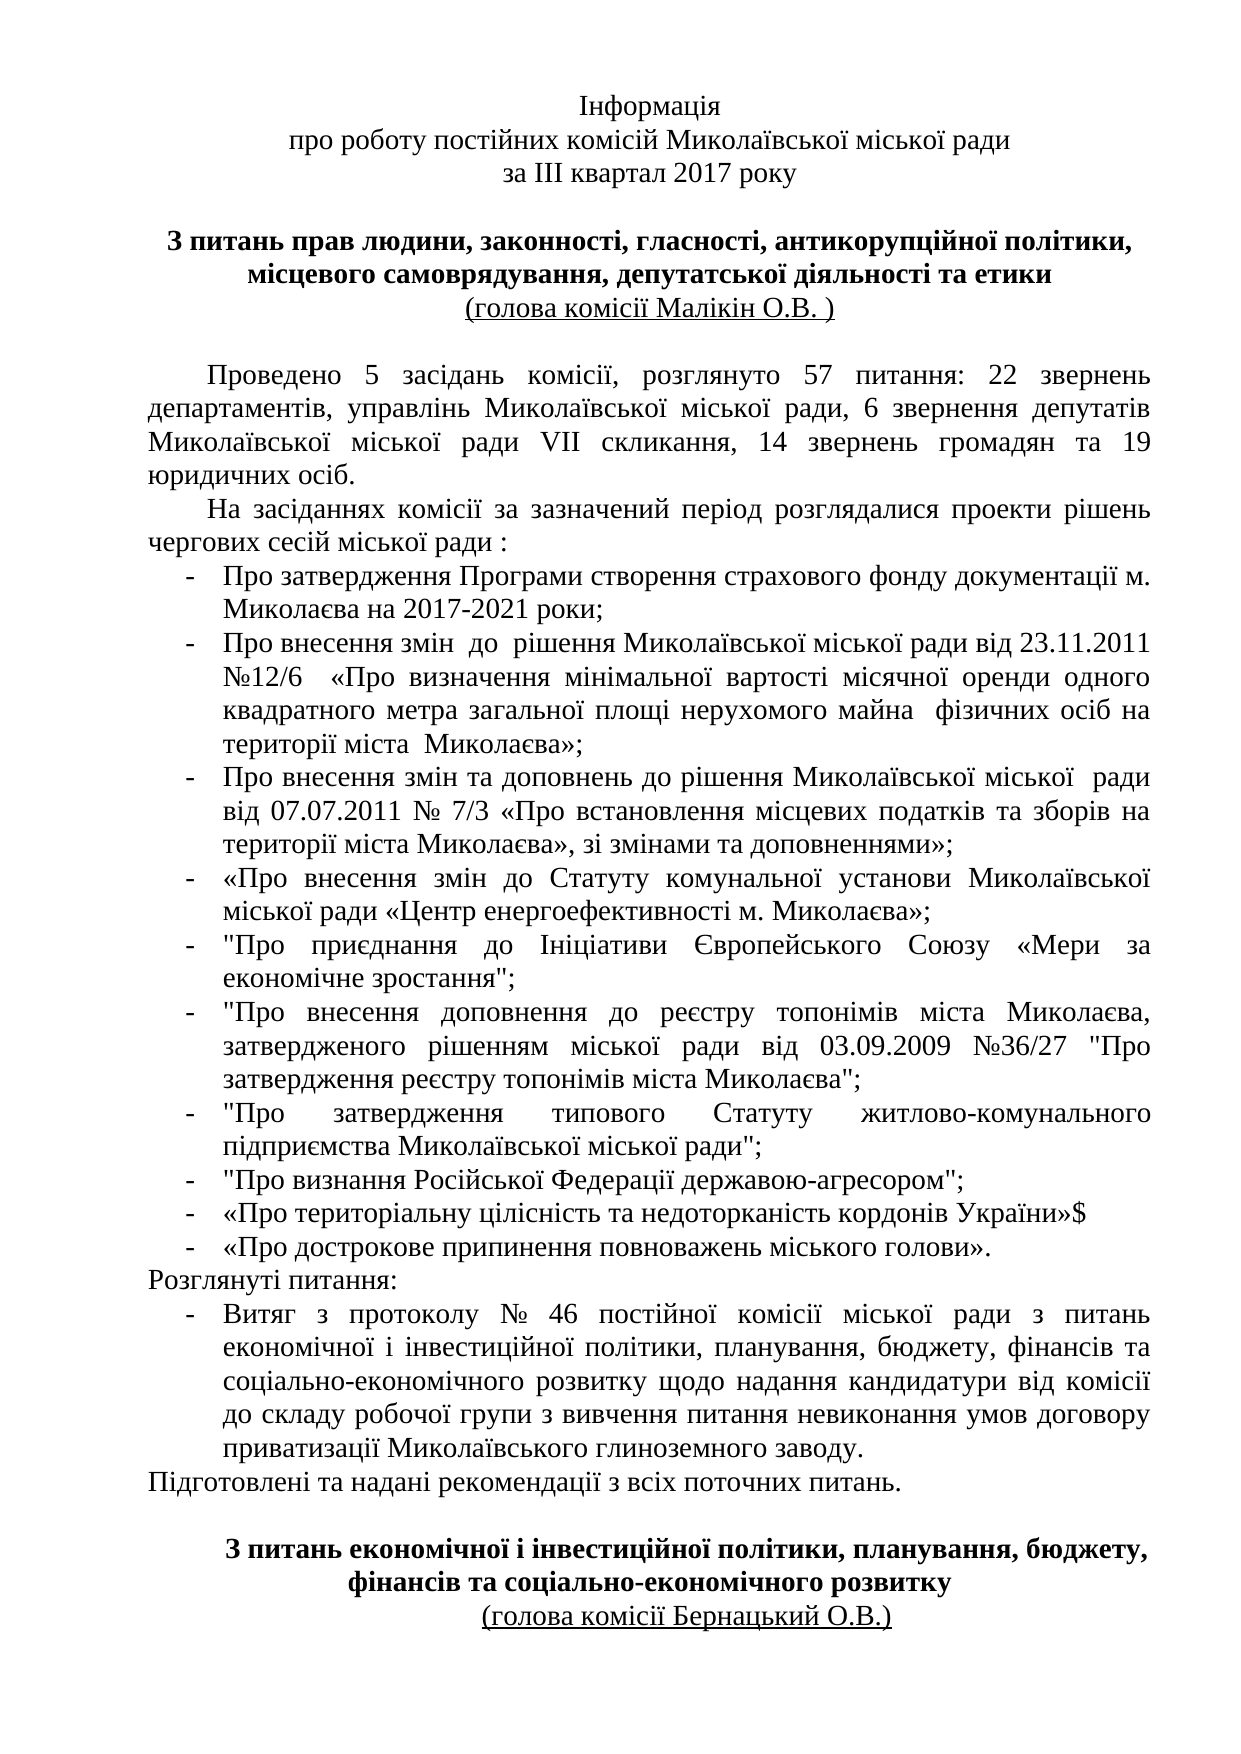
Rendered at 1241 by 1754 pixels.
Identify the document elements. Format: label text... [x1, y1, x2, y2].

text З питань прав людини, законності, гласності, антикорупційної політики, місцевого самоврядування, депутатської діяльності та етики [148, 223, 1152, 290]
text Інформація [148, 88, 1152, 122]
list Про внесення змін та доповнень до рішення Миколаївської міської ради від 07.07.2011 № 7/3 «Про встановлення місцевих податків та зборів на території міста Миколаєва», зі змінами та доповненнями»; [185, 759, 1152, 860]
text (голова комісії Малікін О.В. ) [148, 290, 1152, 323]
text про роботу постійних комісій Миколаївської міської ради [148, 122, 1152, 156]
list "Про визнання Російської Федерації державою-агресором"; [185, 1162, 1152, 1195]
text (голова комісії Бернацький О.В.) [148, 1598, 1152, 1631]
list «Про територіальну цілісність та недоторканість кордонів України»$ [185, 1195, 1152, 1229]
text за ІIІ квартал 2017 року [148, 156, 1152, 189]
list "Про затвердження типового Статуту житлово-комунального підприємства Миколаївської міської ради"; [185, 1095, 1152, 1162]
list "Про внесення доповнення до реєстру топонімів міста Миколаєва, затвердженого рішенням міської ради від 03.09.2009 №36/27 "Про затвердження реєстру топонімів міста Миколаєва"; [185, 994, 1152, 1095]
list Витяг з протоколу № 46 постійної комісії міської ради з питань економічної і інвестиційної політики, планування, бюджету, фінансів та соціально-економічного розвитку щодо надання кандидатури від комісії до складу робочої групи з вивчення питання невиконання умов договору приватизації Миколаївського глиноземного заводу. [185, 1296, 1152, 1464]
list Про внесення змін до рішення Миколаївської міської ради від 23.11.2011 №12/6 «Про визначення мінімальної вартості місячної оренди одного квадратного метра загальної площі нерухомого майна фізичних осіб на території міста Миколаєва»; [185, 625, 1152, 759]
list «Про дострокове припинення повноважень міського голови». [185, 1229, 1152, 1262]
list "Про приєднання до Ініціативи Європейського Союзу «Мери за економічне зростання"; [185, 927, 1152, 994]
text На засіданнях комісії за зазначений період розглядалися проекти рішень чергових сесій міської ради : [148, 491, 1152, 558]
list «Про внесення змін до Статуту комунальної установи Миколаївської міської ради «Центр енергоефективності м. Миколаєва»; [185, 860, 1152, 927]
list Про затвердження Програми створення страхового фонду документації м. Миколаєва на 2017-2021 роки; [185, 558, 1152, 625]
text Підготовлені та надані рекомендації з всіх поточних питань. [148, 1464, 1152, 1497]
text Розглянуті питання: [148, 1262, 1152, 1296]
text Проведено 5 засідань комісії, розглянуто 57 питання: 22 звернень департаментів, управлінь Миколаївської міської ради, 6 звернення депутатів Миколаївської міської ради VII скликання, 14 звернень громадян та 19 юридичних осіб. [148, 357, 1152, 491]
text З питань економічної і інвестиційної політики, планування, бюджету, фінансів та соціально-економічного розвитку [148, 1531, 1152, 1598]
